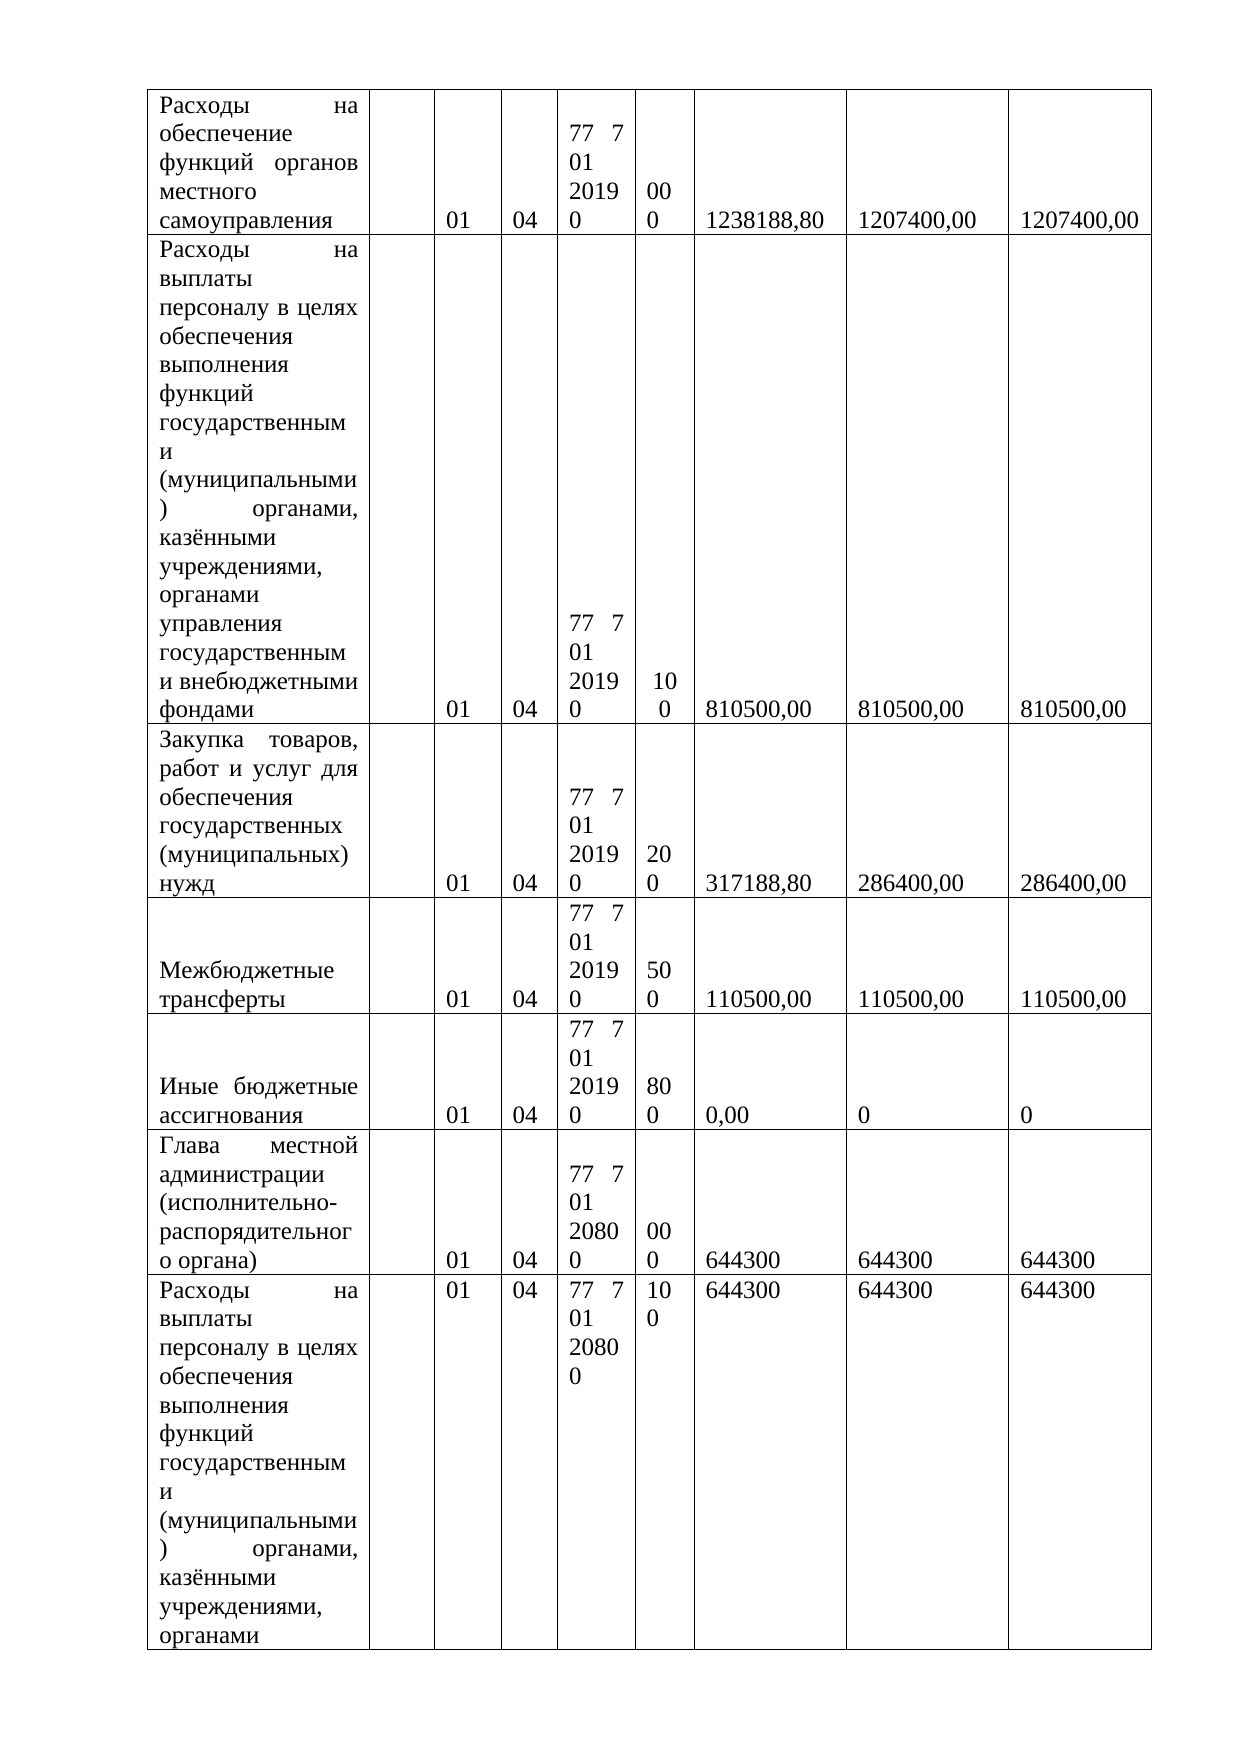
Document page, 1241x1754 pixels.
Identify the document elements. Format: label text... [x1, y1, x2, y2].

table_cell 000 [636, 90, 694, 233]
table_cell [370, 90, 434, 233]
table_cell 644300 [847, 1130, 1008, 1274]
table_cell 04 [502, 1014, 557, 1129]
table_cell 644300 [847, 1275, 1008, 1648]
table_cell 1207400,00 [1009, 90, 1151, 233]
table_cell 110500,00 [695, 898, 846, 1013]
table_cell [370, 1275, 434, 1648]
table_cell 01 [435, 1014, 501, 1129]
table_cell 04 [502, 90, 557, 233]
table_cell 644300 [1009, 1130, 1151, 1274]
table_cell 100 [636, 1275, 694, 1648]
table_cell [370, 1130, 434, 1274]
table_cell 500 [636, 898, 694, 1013]
table_cell 04 [502, 724, 557, 897]
table_cell 0,00 [695, 1014, 846, 1129]
table_cell 77 7 01 20190 [558, 90, 635, 233]
table_cell [370, 898, 434, 1013]
table_cell [370, 235, 434, 723]
table_cell 77 7 01 20190 [558, 235, 635, 723]
table_cell 810500,00 [847, 235, 1008, 723]
table_cell 77 7 01 20190 [558, 898, 635, 1013]
table_cell 01 [435, 90, 501, 233]
table_cell 0 [847, 1014, 1008, 1129]
table_cell Закупка товаров, работ и услуг для обеспечения государственных (муниципальных) нужд [148, 724, 369, 897]
table_cell 01 [435, 724, 501, 897]
table_cell [370, 1014, 434, 1129]
table_cell 01 [435, 1130, 501, 1274]
table_cell 77 7 01 20190 [558, 724, 635, 897]
table_cell Иные бюджетные ассигнования [148, 1014, 369, 1129]
table_cell 000 [636, 1130, 694, 1274]
table_cell 810500,00 [695, 235, 846, 723]
table_cell 1207400,00 [847, 90, 1008, 233]
table_cell 810500,00 [1009, 235, 1151, 723]
table_cell 1238188,80 [695, 90, 846, 233]
table_cell 200 [636, 724, 694, 897]
table_cell 77 7 01 20190 [558, 1014, 635, 1129]
table_cell [370, 724, 434, 897]
table_cell Расходы на обеспечение функций органов местного самоуправления [148, 90, 369, 233]
table_cell 01 [435, 235, 501, 723]
table_cell 01 [435, 1275, 501, 1648]
table_cell Межбюджетные трансферты [148, 898, 369, 1013]
table_cell 04 [502, 1275, 557, 1648]
table_cell 77 7 01 20800 [558, 1130, 635, 1274]
table_cell 110500,00 [1009, 898, 1151, 1013]
table_cell 77 7 01 20800 [558, 1275, 635, 1648]
table_cell 644300 [695, 1275, 846, 1648]
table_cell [148, 1275, 369, 1648]
table_cell 01 [435, 898, 501, 1013]
table_cell 286400,00 [847, 724, 1008, 897]
table_cell Глава местной администрации (исполнительно-распорядительного органа) [148, 1130, 369, 1274]
table_cell 100 [636, 235, 694, 723]
table_cell 644300 [1009, 1275, 1151, 1648]
table_cell 286400,00 [1009, 724, 1151, 897]
table_cell 04 [502, 898, 557, 1013]
table_cell 110500,00 [847, 898, 1008, 1013]
table_cell 04 [502, 235, 557, 723]
table_cell 644300 [695, 1130, 846, 1274]
table_cell 0 [1009, 1014, 1151, 1129]
table_cell 04 [502, 1130, 557, 1274]
table_cell 317188,80 [695, 724, 846, 897]
table_cell 800 [636, 1014, 694, 1129]
